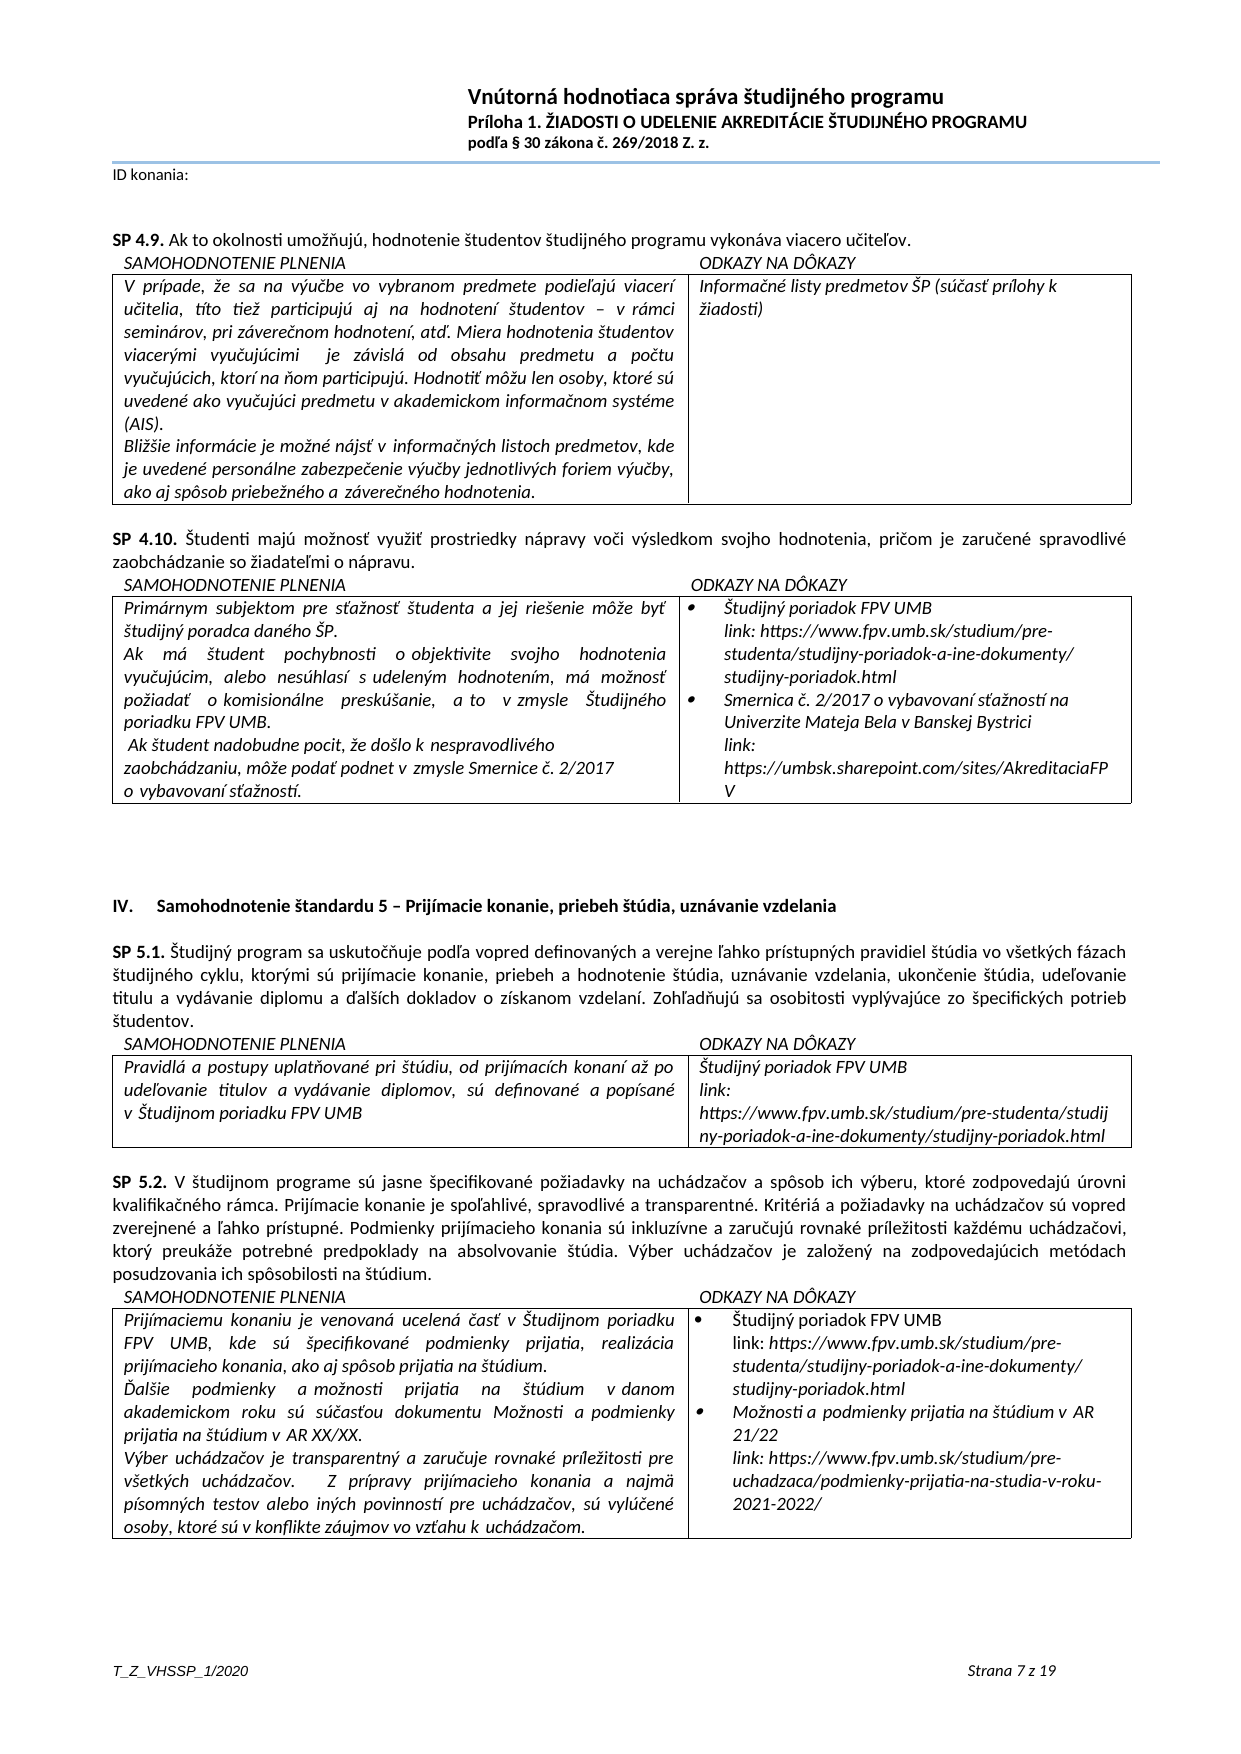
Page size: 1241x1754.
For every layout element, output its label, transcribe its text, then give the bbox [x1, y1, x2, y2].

table_cell Študijný poriadok FPV UMB link: https://www.fpv.umb.sk/studium/pre-studenta/studijny-poriadok-a-ine-dokumenty/studijny-poriadok.html Smernica č. 2/2017 o vybavovaní sťažností na Univerzite Mateja Bela v Banskej Bystrici link: https://umbsk.sharepoint.com/sites/AkreditaciaFPV [680, 597, 1131, 802]
table_cell Prijímaciemu konaniu je venovaná ucelená časť v Študijnom poriadku FPV UMB, kde sú špecifikované podmienky prijatia, realizácia prijímacieho konania, ako aj spôsob prijatia na štúdium. Ďalšie podmienky a možnosti prijatia na štúdium v danom akademickom roku sú súčasťou dokumentu Možnosti a podmienky prijatia na štúdium v AR XX/XX. Výber uchádzačov je transparentný a zaručuje rovnaké príležitosti pre všetkých uchádzačov. Z prípravy prijímacieho konania a najmä písomných testov alebo iných povinností pre uchádzačov, sú vylúčené osoby, ktoré sú v konflikte záujmov vo vzťahu k uchádzačom. [113, 1309, 688, 1538]
table_cell V prípade, že sa na výučbe vo vybranom predmete podieľajú viacerí učitelia, títo tiež participujú aj na hodnotení študentov – v rámci seminárov, pri záverečnom hodnotení, atď. Miera hodnotenia študentov viacerými vyučujúcimi je závislá od obsahu predmetu a počtu vyučujúcich, ktorí na ňom participujú. Hodnotiť môžu len osoby, ktoré sú uvedené ako vyučujúci predmetu v akademickom informačnom systéme (AIS). Bližšie informácie je možné nájsť v informačných listoch predmetov, kde je uvedené personálne zabezpečenie výučby jednotlivých foriem výučby, ako aj spôsob priebežného a záverečného hodnotenia. [113, 275, 688, 503]
table_header Odkazy na dôkazy [688, 1032, 1131, 1055]
text SP 5.1. Študijný program sa uskutočňuje podľa vopred definovaných a verejne ľahko prístupných pravidiel štúdia vo všetkých fázach študijného cyklu, ktorými sú prijímacie konanie, priebeh a hodnotenie štúdia, uznávanie vzdelania, ukončenie štúdia, udeľovanie titulu a vydávanie diplomu a ďalších dokladov o získanom vzdelaní. Zohľadňujú sa osobitosti vyplývajúce zo špecifických potrieb študentov. [112, 940, 1128, 1032]
table_header Samohodnotenie plnenia [113, 573, 679, 596]
text SP 5.2. V študijnom programe sú jasne špecifikované požiadavky na uchádzačov a spôsob ich výberu, ktoré zodpovedajú úrovni kvalifikačného rámca. Prijímacie konanie je spoľahlivé, spravodlivé a transparentné. Kritériá a požiadavky na uchádzačov sú vopred zverejnené a ľahko prístupné. Podmienky prijímacieho konania sú inkluzívne a zaručujú rovnaké príležitosti každému uchádzačovi, ktorý preukáže potrebné predpoklady na absolvovanie štúdia. Výber uchádzačov je založený na zodpovedajúcich metódach posudzovania ich spôsobilosti na štúdium. [112, 1171, 1128, 1285]
text SP 4.9. Ak to okolnosti umožňujú, hodnotenie študentov študijného programu vykonáva viacero učiteľov. [112, 228, 1128, 251]
table_cell Študijný poriadok FPV UMB link: https://www.fpv.umb.sk/studium/pre-studenta/studijny-poriadok-a-ine-dokumenty/studijny-poriadok.html [689, 1056, 1131, 1147]
table_header Samohodnotenie plnenia [113, 1285, 688, 1308]
table_cell Primárnym subjektom pre sťažnosť študenta a jej riešenie môže byť študijný poradca daného ŠP. Ak má študent pochybnosti o objektivite svojho hodnotenia vyučujúcim, alebo nesúhlasí s udeleným hodnotením, má možnosť požiadať o komisionálne preskúšanie, a to v zmysle Študijného poriadku FPV UMB. Ak študent nadobudne pocit, že došlo k nespravodlivého zaobchádzaniu, môže podať podnet v zmysle Smernice č. 2/2017 o vybavovaní sťažností. [113, 597, 679, 802]
table_cell Informačné listy predmetov ŠP (súčasť prílohy k žiadosti) [689, 275, 1131, 503]
table_header Samohodnotenie plnenia [113, 251, 688, 274]
table_header Odkazy na dôkazy [688, 1285, 1131, 1308]
text SP 4.10. Študenti majú možnosť využiť prostriedky nápravy voči výsledkom svojho hodnotenia, pričom je zaručené spravodlivé zaobchádzanie so žiadateľmi o nápravu. [112, 527, 1128, 573]
table_cell Pravidlá a postupy uplatňované pri štúdiu, od prijímacích konaní až po udeľovanie titulov a vydávanie diplomov, sú definované a popísané v Študijnom poriadku FPV UMB [113, 1056, 688, 1147]
table_header Odkazy na dôkazy [679, 573, 1131, 596]
table_header Samohodnotenie plnenia [113, 1032, 688, 1055]
table_header Odkazy na dôkazy [688, 251, 1131, 274]
list Samohodnotenie štandardu 5 – Prijímacie konanie, priebeh štúdia, uznávanie vzdelania [112, 894, 1128, 917]
table_cell Študijný poriadok FPV UMB link: https://www.fpv.umb.sk/studium/pre-studenta/studijny-poriadok-a-ine-dokumenty/studijny-poriadok.html Možnosti a podmienky prijatia na štúdium v AR 21/22 link: https://www.fpv.umb.sk/studium/pre-uchadzaca/podmienky-prijatia-na-studia-v-roku-2021-2022/ [689, 1309, 1131, 1538]
